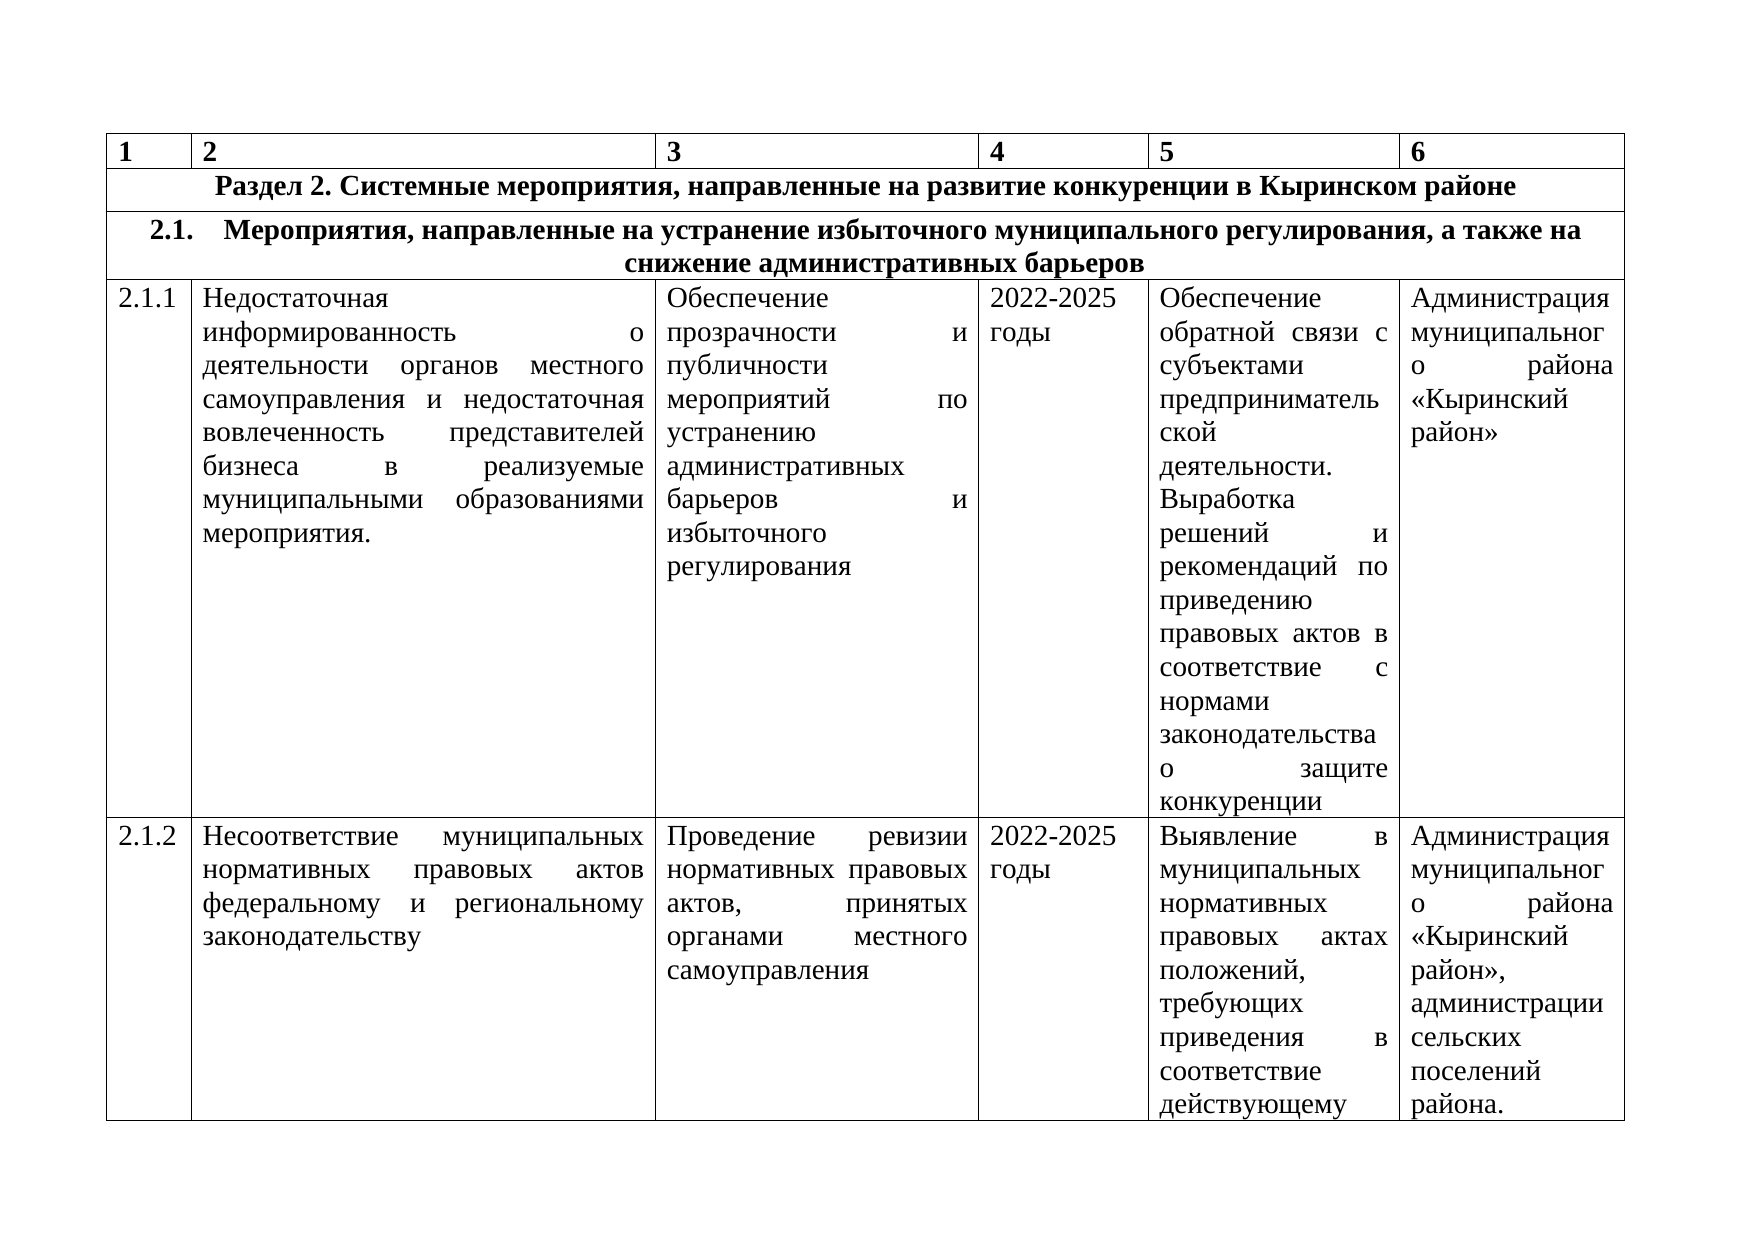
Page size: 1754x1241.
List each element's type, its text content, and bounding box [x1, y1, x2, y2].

table_header 6 [1400, 134, 1624, 167]
table_cell Администрация муниципального района «Кыринский район» [1400, 280, 1624, 817]
table_header 1 [107, 134, 191, 167]
table_header 5 [1149, 134, 1399, 167]
table_cell Недостаточная информированность о деятельности органов местного самоуправления и недостаточная вовлеченность представителей бизнеса в реализуемые муниципальными образованиями мероприятия. [192, 280, 655, 817]
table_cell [1400, 818, 1624, 1120]
table_cell 2022-2025 годы [979, 280, 1148, 817]
table_cell Раздел 2. Системные мероприятия, направленные на развитие конкуренции в Кыринском районе [107, 169, 1624, 211]
table_cell Обеспечение прозрачности и публичности мероприятий по устранению административных барьеров и избыточного регулирования [656, 280, 978, 817]
table_header 4 [979, 134, 1148, 167]
table_cell 2022-2025 годы [979, 818, 1148, 1120]
table_cell 2.1.2 [107, 818, 191, 1120]
table_cell Обеспечение обратной связи с субъектами предпринимательской деятельности. Выработка решений и рекомендаций по приведению правовых актов в соответствие с нормами законодательства о защите конкуренции [1149, 280, 1399, 817]
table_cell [192, 818, 655, 1120]
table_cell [656, 818, 978, 1120]
table_cell 2.1.1 [107, 280, 191, 817]
table_cell Мероприятия, направленные на устранение избыточного муниципального регулирования, а также на снижение административных барьеров [107, 212, 1624, 279]
table_header 3 [656, 134, 978, 167]
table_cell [1149, 818, 1399, 1120]
table_header 2 [192, 134, 655, 167]
